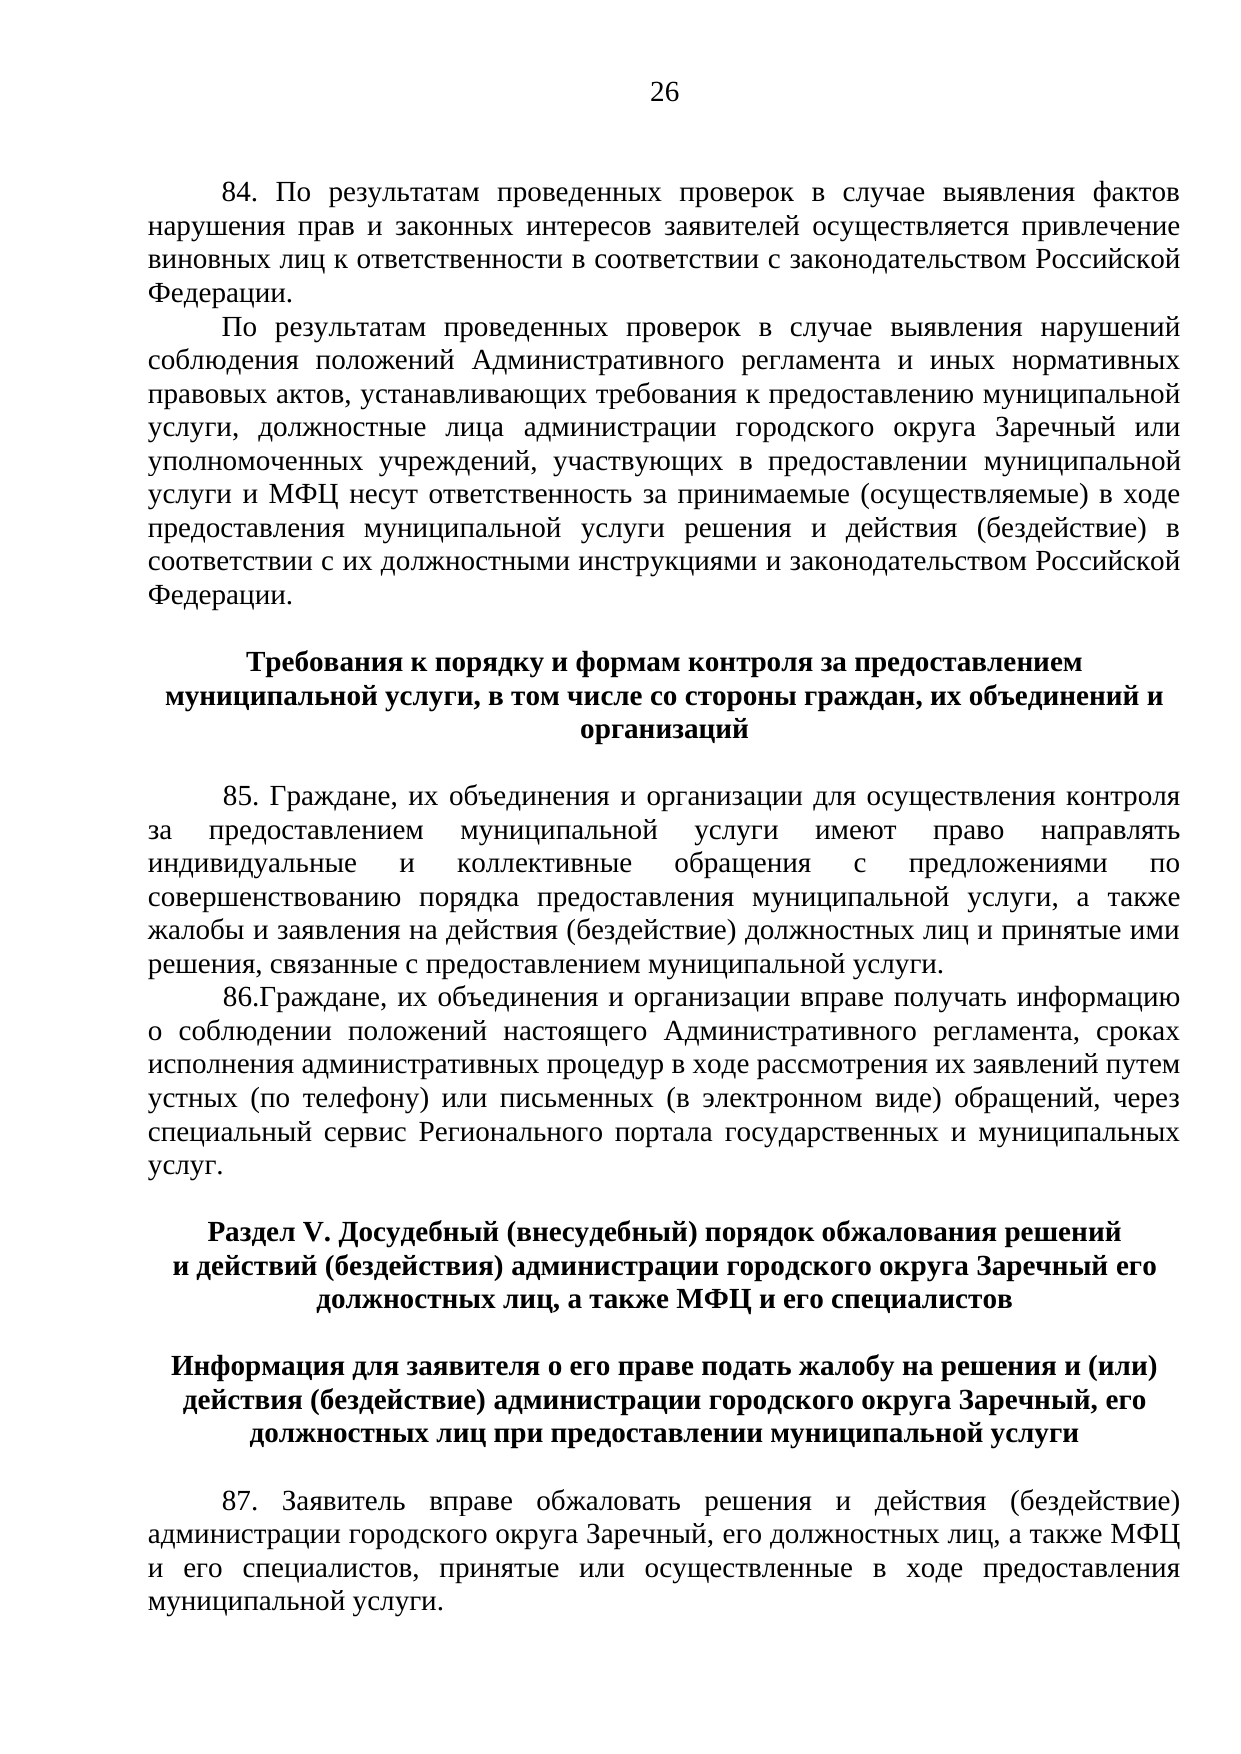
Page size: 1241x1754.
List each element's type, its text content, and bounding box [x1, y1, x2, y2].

text Информация для заявителя о его праве подать жалобу на решения и (или) действия (бездействие) администрации городского округа Заречный, его должностных лиц при предоставлении муниципальной услуги [148, 1348, 1181, 1449]
text 84. По результатам проведенных проверок в случае выявления фактов нарушения прав и законных интересов заявителей осуществляется привлечение виновных лиц к ответственности в соответствии с законодательством Российской Федерации. [148, 174, 1181, 309]
text 87. Заявитель вправе обжаловать решения и действия (бездействие) администрации городского округа Заречный, его должностных лиц, а также МФЦ и его специалистов, принятые или осуществленные в ходе предоставления муниципальной услуги. [148, 1483, 1181, 1617]
text Требования к порядку и формам контроля за предоставлением муниципальной услуги, в том числе со стороны граждан, их объединений и организаций [148, 644, 1181, 745]
text По результатам проведенных проверок в случае выявления нарушений соблюдения положений Административного регламента и иных нормативных правовых актов, устанавливающих требования к предоставлению муниципальной услуги, должностные лица администрации городского округа Заречный или уполномоченных учреждений, участвующих в предоставлении муниципальной услуги и МФЦ несут ответственность за принимаемые (осуществляемые) в ходе предоставления муниципальной услуги решения и действия (бездействие) в соответствии с их должностными инструкциями и законодательством Российской Федерации. [148, 443, 1181, 611]
text 86.Граждане, их объединения и организации вправе получать информацию о соблюдении положений настоящего Административного регламента, сроках исполнения административных процедур в ходе рассмотрения их заявлений путем устных (по телефону) или письменных (в электронном виде) обращений, через специальный сервис Регионального портала государственных и муниципальных услуг. [148, 979, 1181, 1181]
text По результатам проведенных проверок в случае выявления нарушений соблюдения положений Административного регламента и иных нормативных правовых актов, устанавливающих требования к предоставлению муниципальной услуги, должностные лица администрации городского округа Заречный или уполномоченных учреждений, участвующих в предоставлении муниципальной услуги и МФЦ несут ответственность за принимаемые (осуществляемые) в ходе предоставления муниципальной услуги решения и действия (бездействие) в соответствии с их должностными инструкциями и законодательством Российской Федерации. [148, 309, 1181, 443]
text Раздел V. Досудебный (внесудебный) порядок обжалования решений и действий (бездействия) администрации городского округа Заречный его должностных лиц, а также МФЦ и его специалистов [148, 1214, 1181, 1315]
text 85. Граждане, их объединения и организации для осуществления контроля за предоставлением муниципальной услуги имеют право направлять индивидуальные и коллективные обращения с предложениями по совершенствованию порядка предоставления муниципальной услуги, а также жалобы и заявления на действия (бездействие) должностных лиц и принятые ими решения, связанные с предоставлением муниципальной услуги. [148, 778, 1181, 979]
